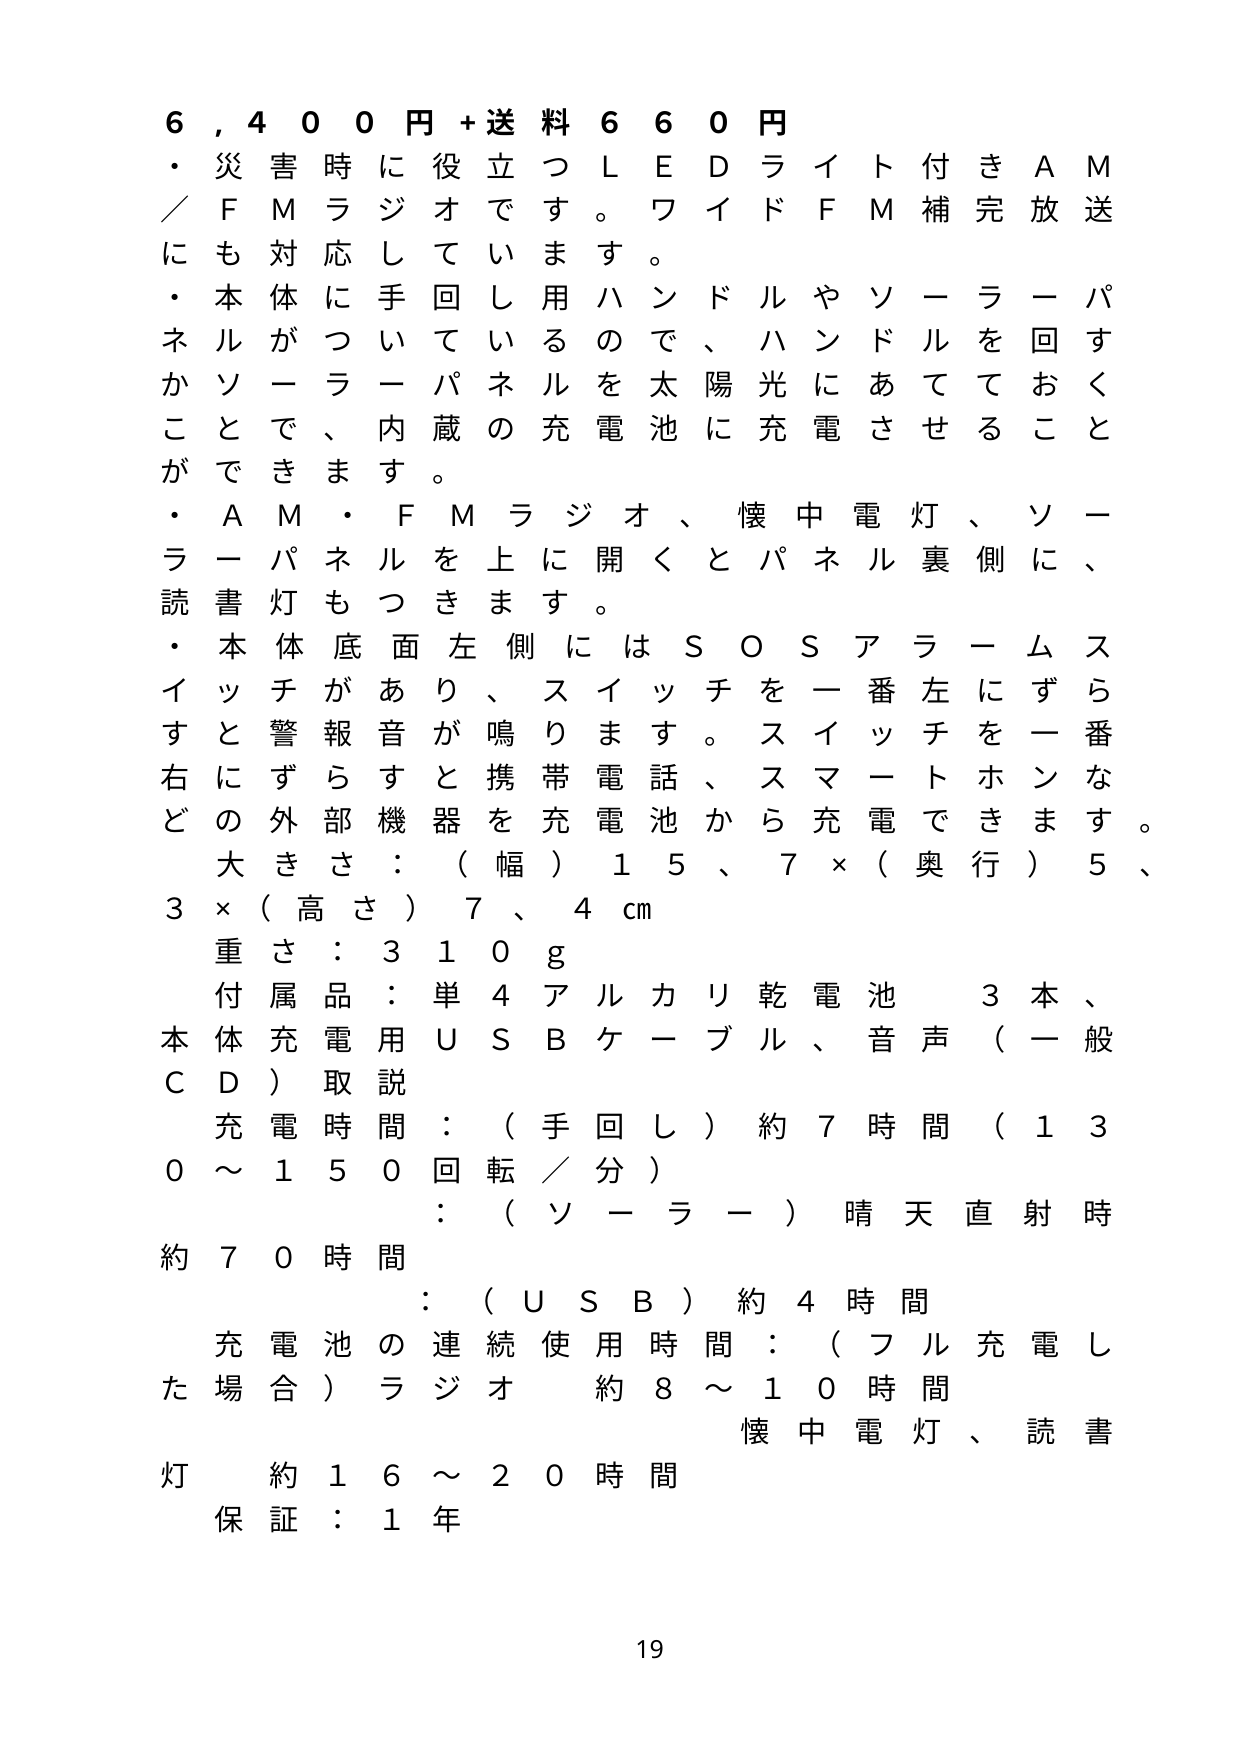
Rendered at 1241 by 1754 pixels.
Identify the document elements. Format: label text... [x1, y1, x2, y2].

text ：（ソーラー）晴天直射時 約７０時間 [160, 1190, 1139, 1277]
text 重さ：３１０ｇ [160, 928, 1139, 972]
text ・本体底面左側にはＳＯＳアラームスイッチがあり、スイッチを一番左にずらすと警報音が鳴ります。スイッチを一番右にずらすと携帯電話、スマートホンなどの外部機器を充電池から充電できます。 [160, 623, 1139, 841]
text 付属品：単４アルカリ乾電池 ３本、本体充電用ＵＳＢケーブル、音声（一般ＣＤ）取説 [160, 972, 1139, 1103]
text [160, 99, 1139, 143]
text ：（ＵＳＢ）約４時間 [160, 1277, 1139, 1321]
text ・ＡＭ・ＦＭラジオ、懐中電灯、ソーラーパネルを上に開くとパネル裏側に、読書灯もつきます。 [160, 492, 1139, 623]
text ・本体に手回し用ハンドルやソーラーパネルがついているので、ハンドルを回すかソーラーパネルを太陽光にあてておくことで、内蔵の充電池に充電させることができます。 [160, 274, 1139, 492]
text 大きさ：（幅）１５、７×（奥行）５、３×（高さ）７、４㎝ [160, 841, 1139, 928]
text ・災害時に役立つＬＥＤライト付きＡＭ／ＦＭラジオです。ワイドＦＭ補完放送にも対応しています。 [160, 143, 1139, 274]
text 充電池の連続使用時間：（フル充電した場合）ラジオ 約８～１０時間 [160, 1321, 1139, 1408]
text 懐中電灯、読書灯 約１６～２０時間 [160, 1408, 1139, 1496]
text 保証：１年 [160, 1496, 1139, 1539]
text 充電時間：（手回し）約７時間（１３０～１５０回転／分） [160, 1103, 1139, 1190]
